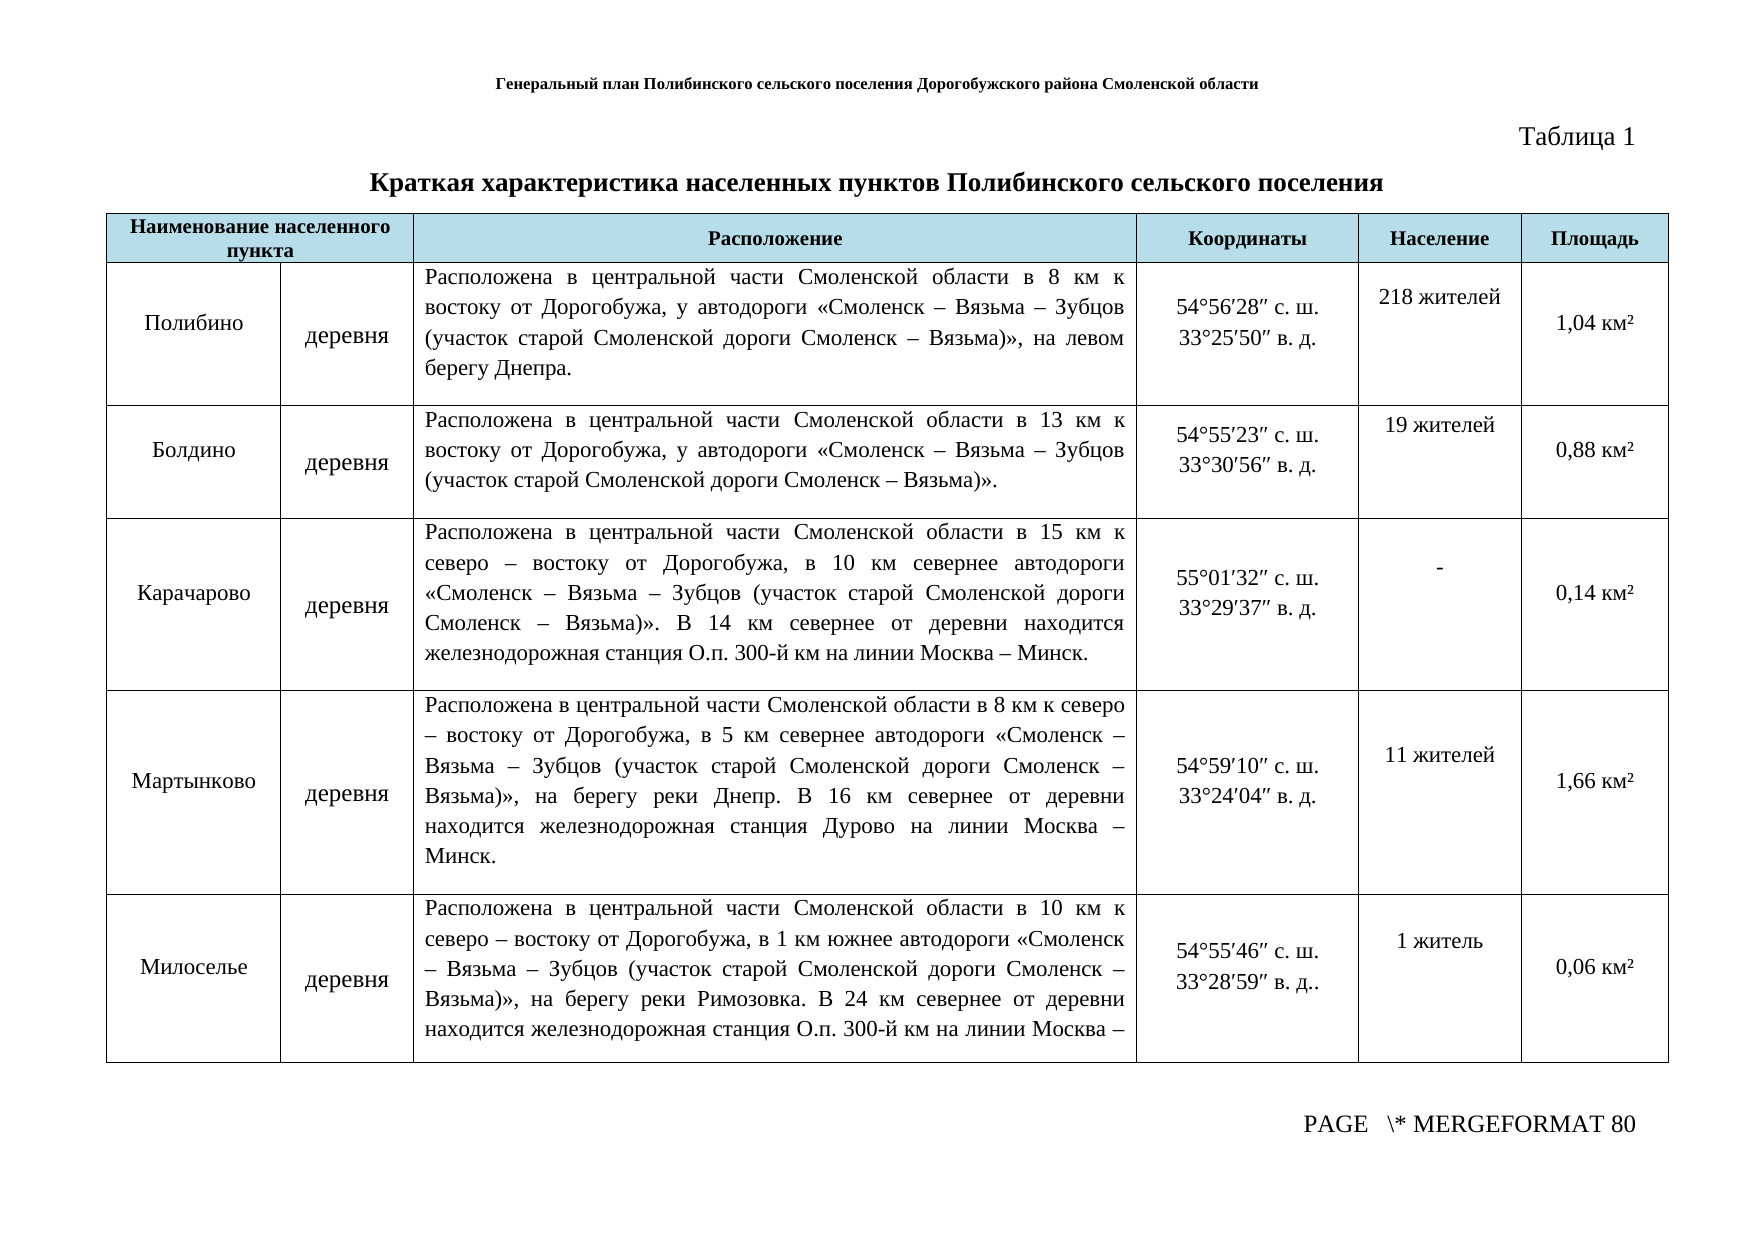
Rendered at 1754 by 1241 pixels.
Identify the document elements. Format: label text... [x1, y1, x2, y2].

table_cell 1,66 км² [1522, 691, 1668, 893]
table_header Наименование населенного пункта [107, 214, 413, 262]
table_cell 0,06 км² [1522, 895, 1668, 1062]
table_cell Милоселье [107, 895, 280, 1062]
table_cell Расположена в центральной части Смоленской области в 15 км к северо – востоку от Дорогобужа, в 10 км севернее автодороги «Смоленск – Вязьма – Зубцов (участок старой Смоленской дороги Смоленск – Вязьма)». В 14 км севернее от деревни находится железнодорожная станция О.п. 300-й км на линии Москва – Минск. [414, 519, 1136, 690]
table_cell 54°55′23″ с. ш. 33°30′56″ в. д. [1137, 406, 1358, 517]
table_cell 54°55′46″ с. ш. 33°28′59″ в. д.. [1137, 895, 1358, 1062]
table_cell 1,04 км² [1522, 263, 1668, 405]
table_cell 0,14 км² [1522, 519, 1668, 690]
table_cell 55°01′32″ с. ш. 33°29′37″ в. д. [1137, 519, 1358, 690]
table_cell 218 жителей [1359, 263, 1521, 405]
table_cell 11 жителей [1359, 691, 1521, 893]
table_cell деревня [281, 406, 413, 517]
table_cell деревня [281, 691, 413, 893]
table_cell Болдино [107, 406, 280, 517]
table_cell Расположена в центральной части Смоленской области в 8 км к востоку от Дорогобужа, у автодороги «Смоленск – Вязьма – Зубцов (участок старой Смоленской дороги Смоленск – Вязьма)», на левом берегу Днепра. [414, 263, 1136, 405]
table_cell Расположена в центральной части Смоленской области в 8 км к северо – востоку от Дорогобужа, в 5 км севернее автодороги «Смоленск – Вязьма – Зубцов (участок старой Смоленской дороги Смоленск – Вязьма)», на берегу реки Днепр. В 16 км севернее от деревни находится железнодорожная станция Дурово на линии Москва – Минск. [414, 691, 1136, 893]
table_cell деревня [281, 519, 413, 690]
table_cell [414, 895, 1136, 1062]
table_cell 54°59′10″ с. ш. 33°24′04″ в. д. [1137, 691, 1358, 893]
table_cell деревня [281, 263, 413, 405]
table_cell 0,88 км² [1522, 406, 1668, 517]
table_cell 1 житель [1359, 895, 1521, 1062]
table_cell Полибино [107, 263, 280, 405]
table_cell 19 жителей [1359, 406, 1521, 517]
table_cell деревня [281, 895, 413, 1062]
table_cell 54°56′28″ с. ш. 33°25′50″ в. д. [1137, 263, 1358, 405]
table_header Площадь [1522, 214, 1668, 262]
text Краткая характеристика населенных пунктов Полибинского сельского поселения [118, 166, 1636, 197]
table_cell Мартынково [107, 691, 280, 893]
table_header Расположение [414, 214, 1136, 262]
table_cell - [1359, 519, 1521, 690]
table_header Население [1359, 214, 1521, 262]
table_cell Карачарово [107, 519, 280, 690]
text Таблица 1 [118, 120, 1636, 151]
table_header Координаты [1137, 214, 1358, 262]
table_cell Расположена в центральной части Смоленской области в 13 км к востоку от Дорогобужа, у автодороги «Смоленск – Вязьма – Зубцов (участок старой Смоленской дороги Смоленск – Вязьма)». [414, 406, 1136, 517]
